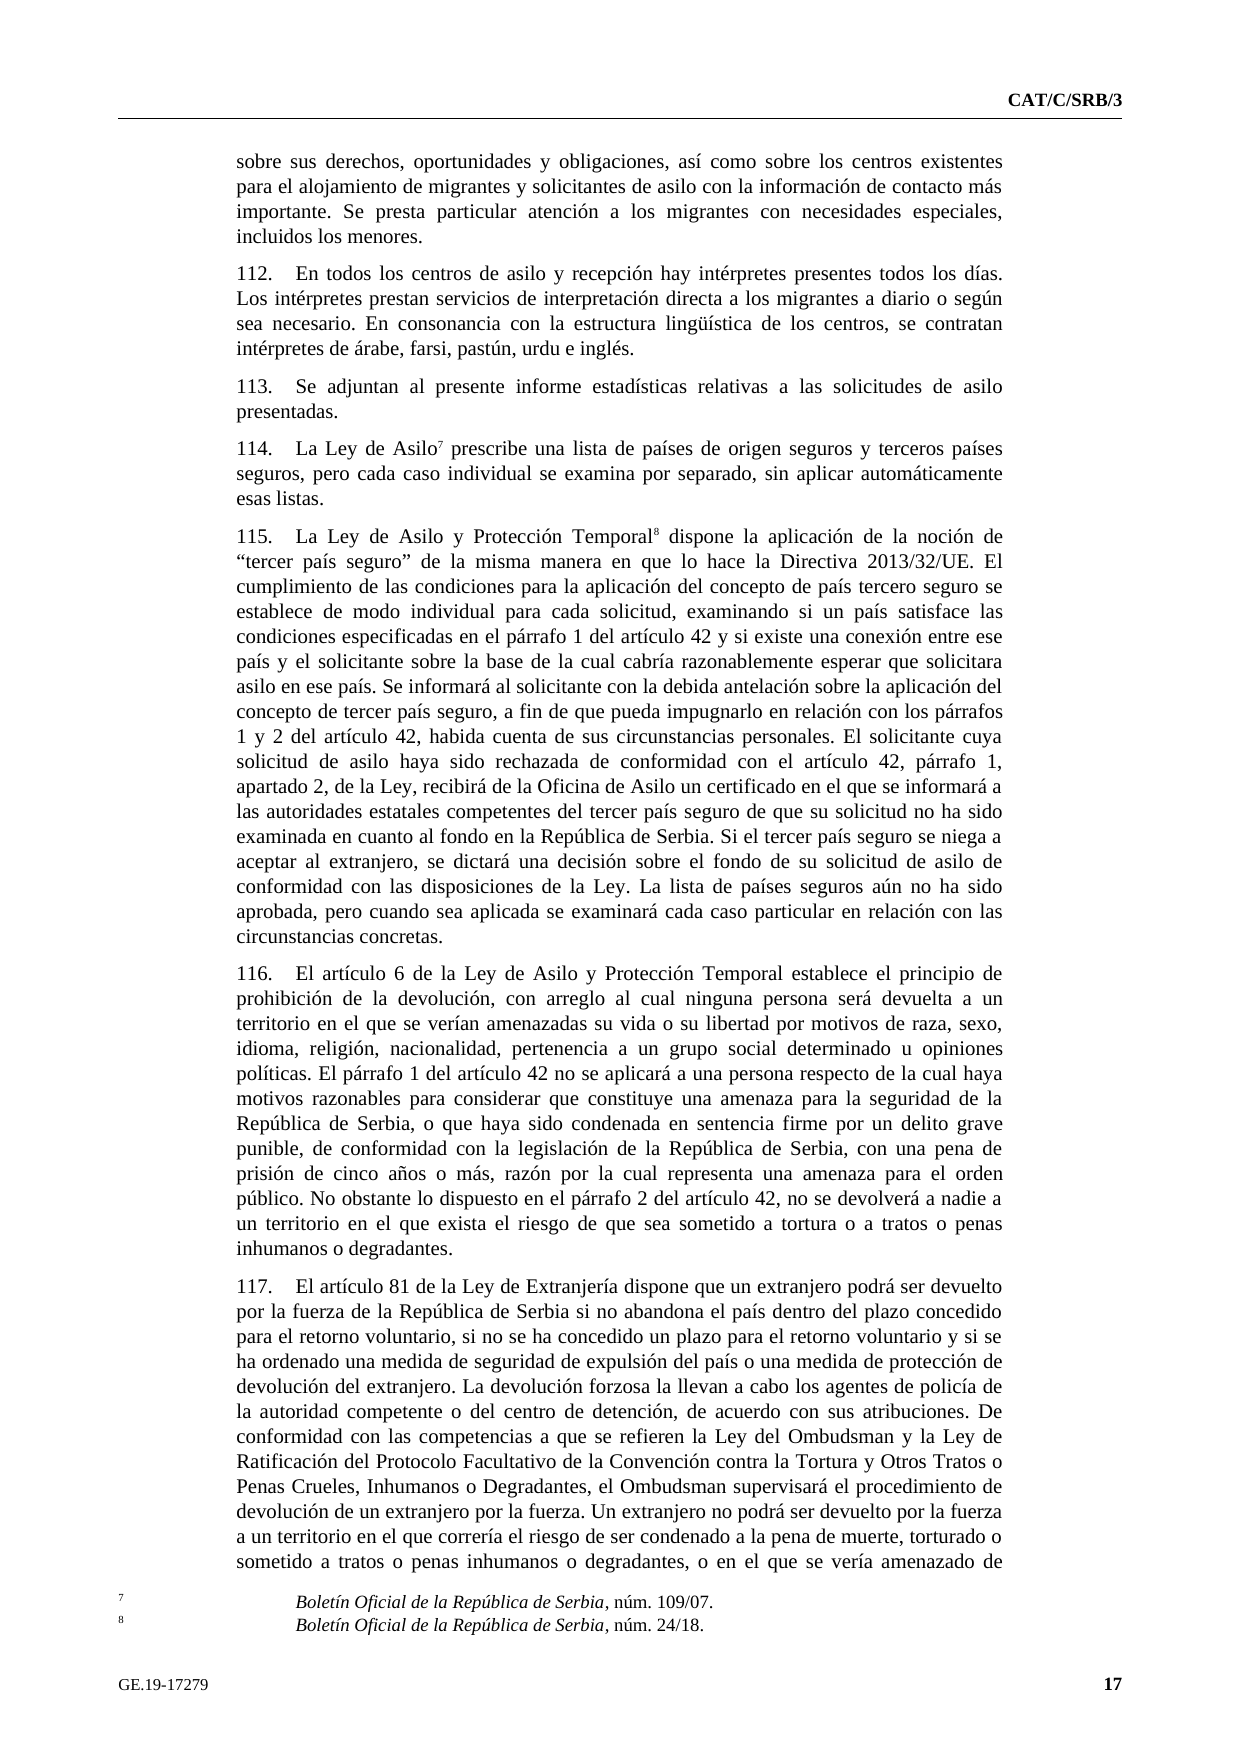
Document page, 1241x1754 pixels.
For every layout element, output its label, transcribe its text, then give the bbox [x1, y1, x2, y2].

text 113. Se adjuntan al presente informe estadísticas relativas a las solicitudes de asilo presentadas. [236, 373, 1004, 423]
text 114. La Ley de Asilo prescribe una lista de países de origen seguros y terceros países seguros, pero cada caso individual se examina por separado, sin aplicar automáticamente esas listas. [236, 435, 1004, 510]
text 115. La Ley de Asilo y Protección Temporal dispone la aplicación de la noción de “tercer país seguro” de la misma manera en que lo hace la Directiva 2013/32/UE. El cumplimiento de las condiciones para la aplicación del concepto de país tercero seguro se establece de modo individual para cada solicitud, examinando si un país satisface las condiciones especificadas en el párrafo 1 del artículo 42 y si existe una conexión entre ese país y el solicitante sobre la base de la cual cabría razonablemente esperar que solicitara asilo en ese país. Se informará al solicitante con la debida antelación sobre la aplicación del concepto de tercer país seguro, a fin de que pueda impugnarlo en relación con los párrafos 1 y 2 del artículo 42, habida cuenta de sus circunstancias personales. El solicitante cuya solicitud de asilo haya sido rechazada de conformidad con el artículo 42, párrafo 1, apartado 2, de la Ley, recibirá de la Oficina de Asilo un certificado en el que se informará a las autoridades estatales competentes del tercer país seguro de que su solicitud no ha sido examinada en cuanto al fondo en la República de Serbia. Si el tercer país seguro se niega a aceptar al extranjero, se dictará una decisión sobre el fondo de su solicitud de asilo de conformidad con las disposiciones de la Ley. La lista de países seguros aún no ha sido aprobada, pero cuando sea aplicada se examinará cada caso particular en relación con las circunstancias concretas. [236, 523, 1004, 948]
text 116. El artículo 6 de la Ley de Asilo y Protección Temporal establece el principio de prohibición de la devolución, con arreglo al cual ninguna persona será devuelta a un territorio en el que se verían amenazadas su vida o su libertad por motivos de raza, sexo, idioma, religión, nacionalidad, pertenencia a un grupo social determinado u opiniones políticas. El párrafo 1 del artículo 42 no se aplicará a una persona respecto de la cual haya motivos razonables para considerar que constituye una amenaza para la seguridad de la República de Serbia, o que haya sido condenada en sentencia firme por un delito grave punible, de conformidad con la legislación de la República de Serbia, con una pena de prisión de cinco años o más, razón por la cual representa una amenaza para el orden público. No obstante lo dispuesto en el párrafo 2 del artículo 42, no se devolverá a nadie a un territorio en el que exista el riesgo de que sea sometido a tortura o a tratos o penas inhumanos o degradantes. [236, 960, 1004, 1260]
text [236, 1273, 1004, 1573]
text 112. En todos los centros de asilo y recepción hay intérpretes presentes todos los días. Los intérpretes prestan servicios de interpretación directa a los migrantes a diario o según sea necesario. En consonancia con la estructura lingüística de los centros, se contratan intérpretes de árabe, farsi, pastún, urdu e inglés. [236, 260, 1004, 360]
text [236, 148, 1004, 248]
